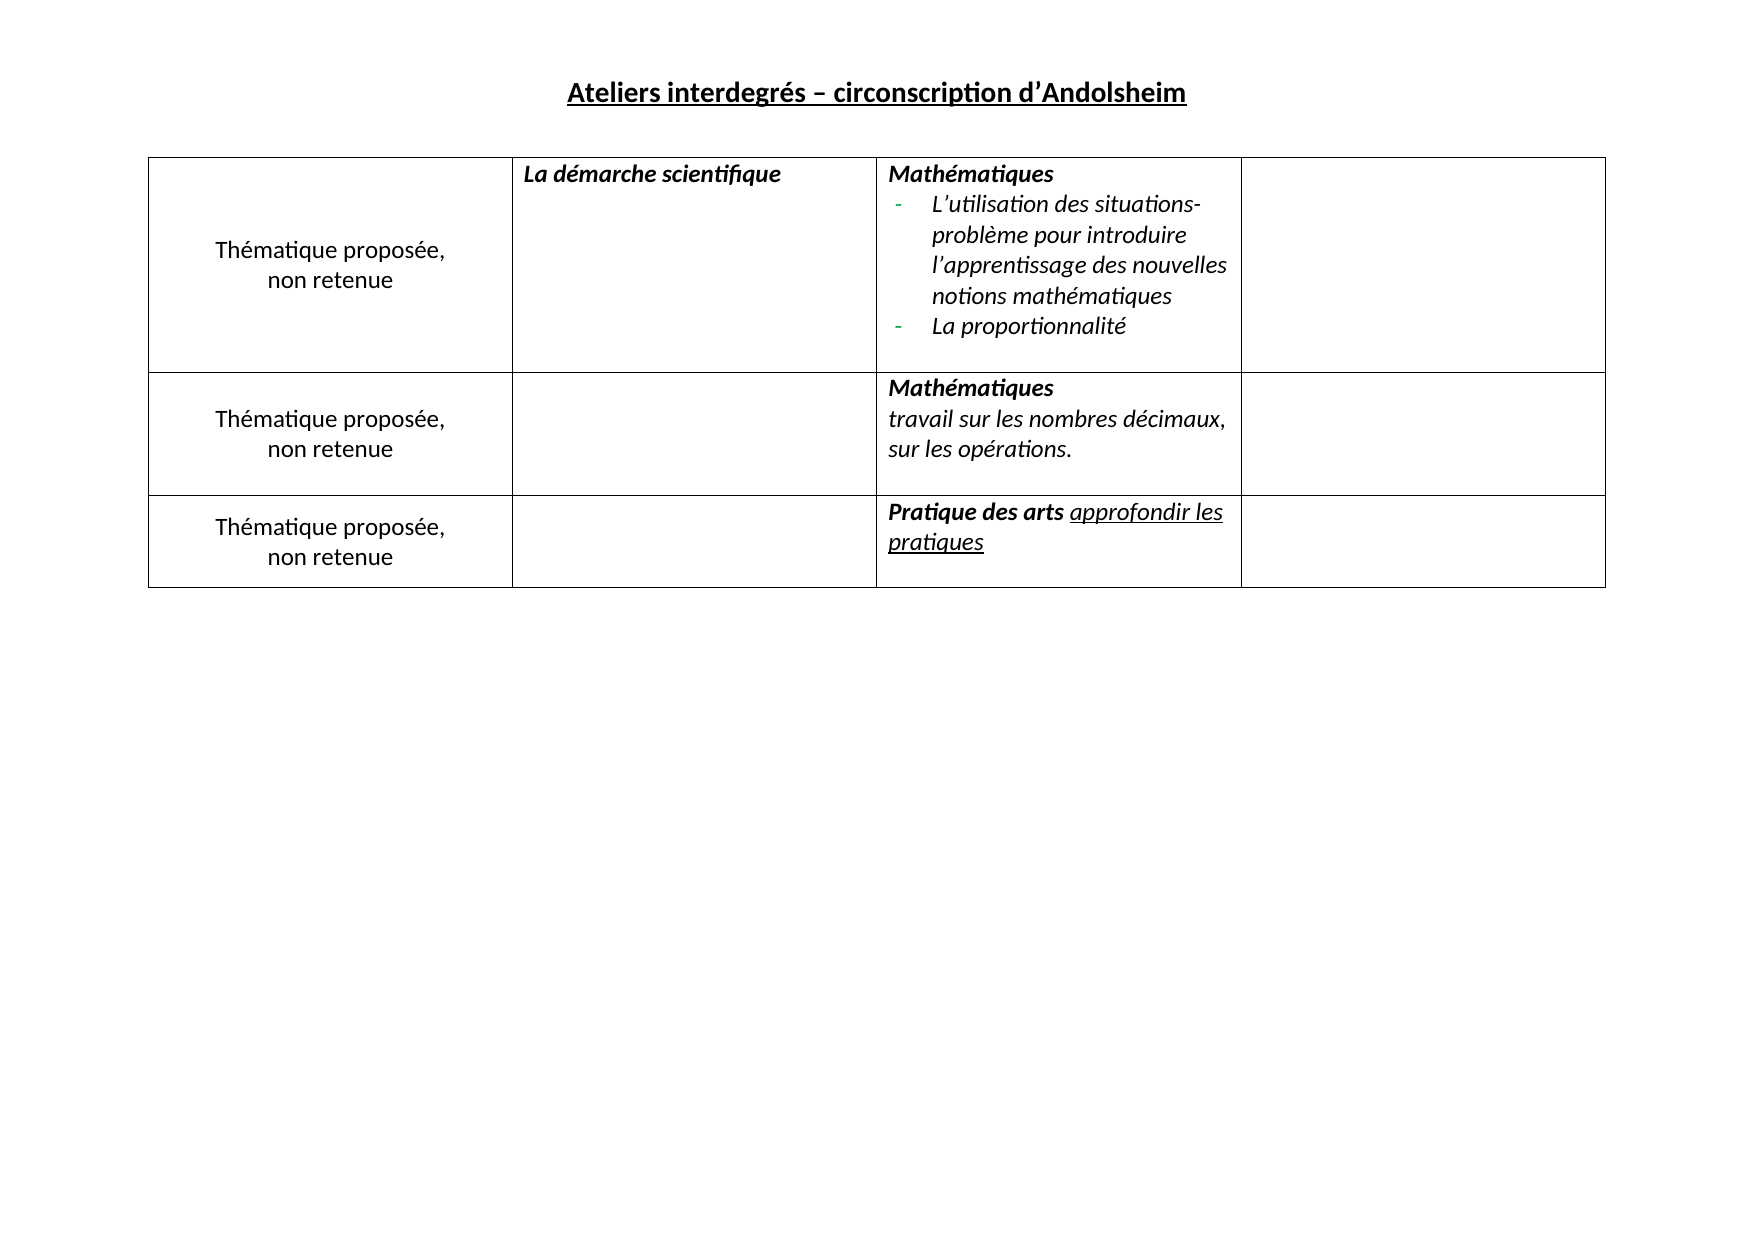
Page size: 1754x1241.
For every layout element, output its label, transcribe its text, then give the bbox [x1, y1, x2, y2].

table_cell Mathématiques travail sur les nombres décimaux, sur les opérations. [877, 373, 1241, 495]
table_cell Thématique proposée, non retenue [149, 373, 512, 495]
table_cell Mathématiques L’utilisation des situations-problème pour introduire l’apprentissage des nouvelles notions mathématiques La proportionnalité [877, 158, 1241, 372]
table_cell La démarche scientifique [513, 158, 876, 372]
table_cell [513, 496, 876, 587]
table_cell Pratique des arts approfondir les pratiques [877, 496, 1241, 587]
table_cell [1242, 158, 1605, 372]
table_cell Thématique proposée, non retenue [149, 496, 512, 587]
table_cell [513, 373, 876, 495]
table_cell [1242, 496, 1605, 587]
table_cell [1242, 373, 1605, 495]
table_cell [149, 158, 512, 372]
